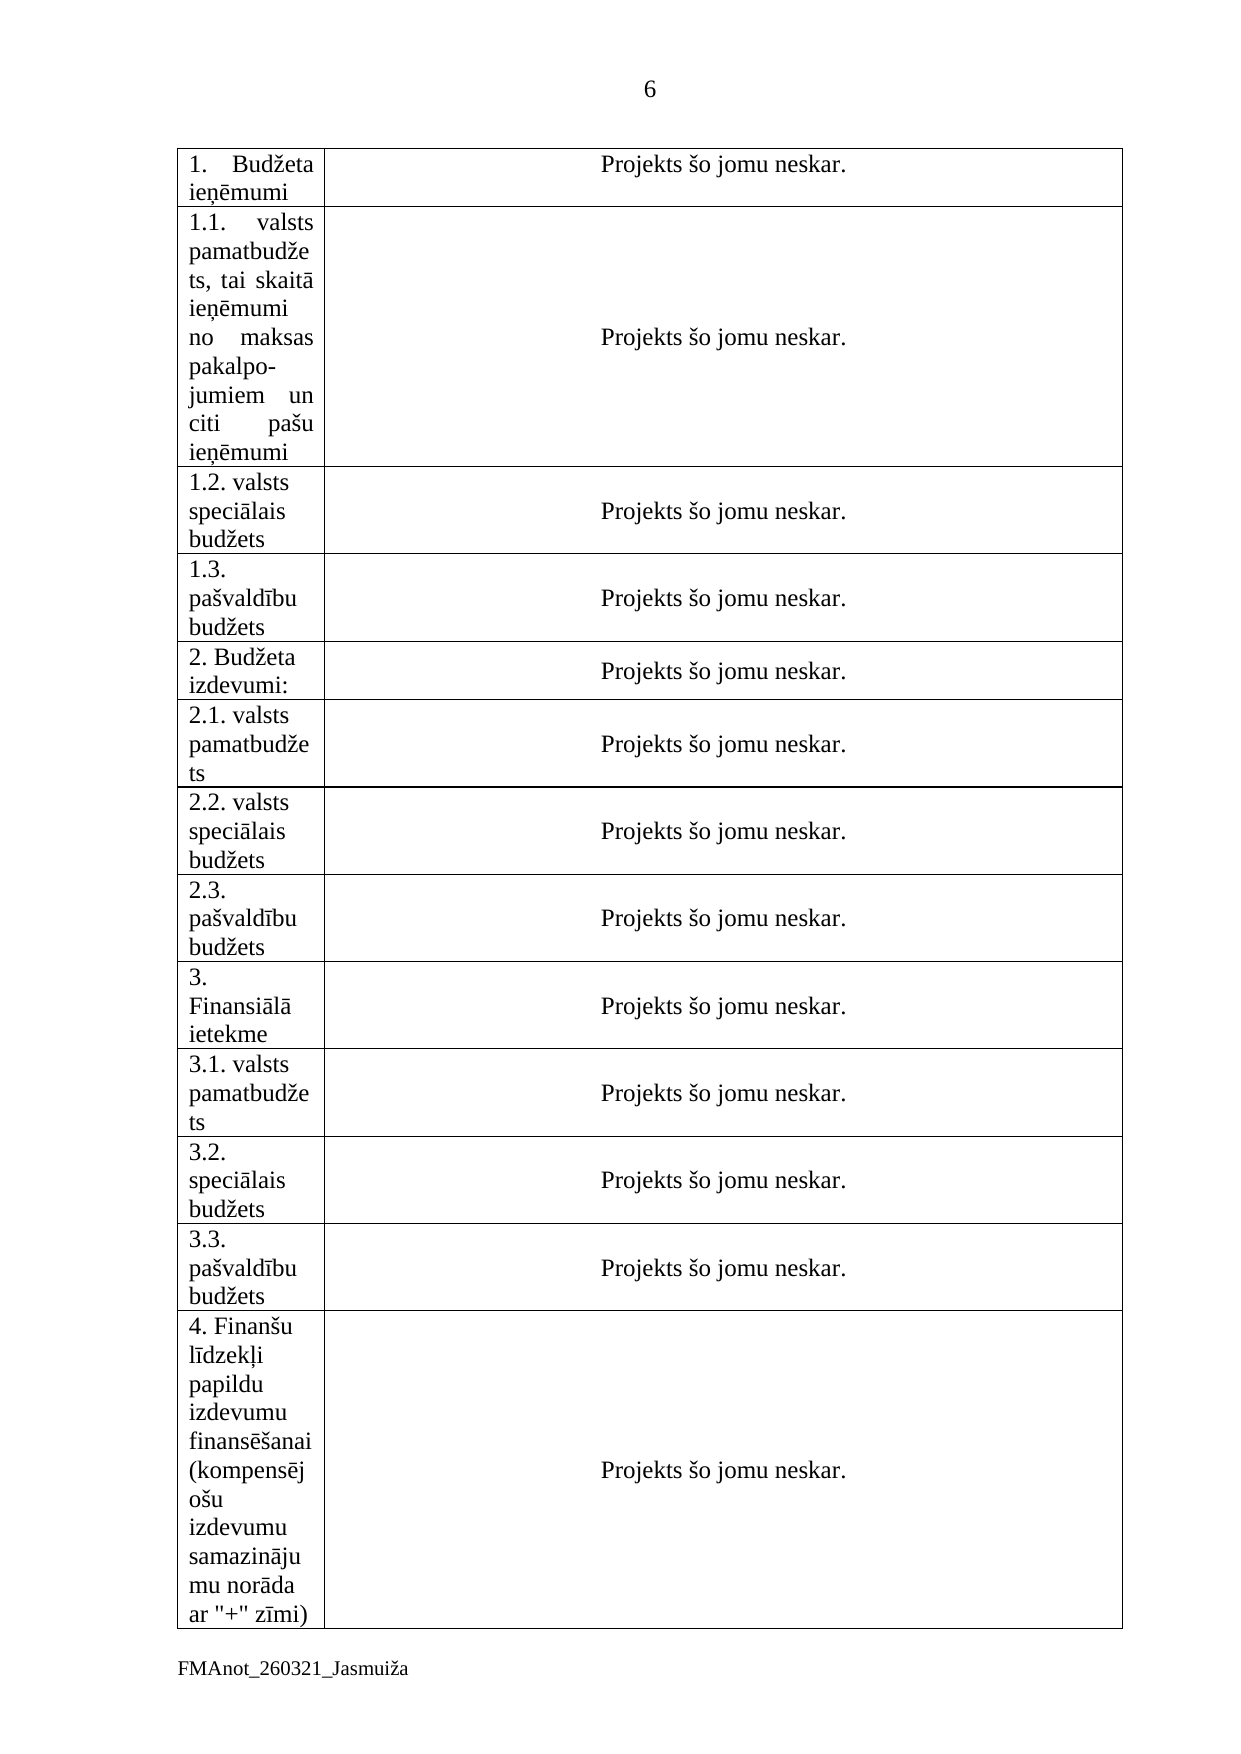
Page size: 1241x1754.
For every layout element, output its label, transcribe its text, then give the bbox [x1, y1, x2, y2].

table_cell Projekts šo jomu neskar. [325, 1049, 1122, 1136]
table_cell Projekts šo jomu neskar. [325, 149, 1122, 206]
table_cell 1.2. valsts speciālais budžets [178, 467, 324, 553]
table_cell 3.1. valsts pamatbudžets [178, 1049, 324, 1136]
table_cell 1. Budžeta ieņēmumi [178, 149, 324, 206]
table_cell Projekts šo jomu neskar. [325, 962, 1122, 1048]
table_cell Projekts šo jomu neskar. [325, 788, 1122, 874]
table_cell 2.2. valsts speciālais budžets [178, 788, 324, 874]
table_cell 2.3. pašvaldību budžets [178, 875, 324, 961]
table_cell Projekts šo jomu neskar. [325, 642, 1122, 699]
table_cell 3. Finansiālā ietekme [178, 962, 324, 1048]
table_cell Projekts šo jomu neskar. [325, 875, 1122, 961]
table_cell Projekts šo jomu neskar. [325, 700, 1122, 786]
table_cell 1.1. valsts pamatbudžets, tai skaitā ieņēmumi no maksas pakalpo-jumiem un citi pašu ieņēmumi [178, 207, 324, 466]
table_cell Projekts šo jomu neskar. [325, 1311, 1122, 1627]
table_cell Projekts šo jomu neskar. [325, 1224, 1122, 1310]
table_cell Projekts šo jomu neskar. [325, 1137, 1122, 1223]
table_cell 3.2. speciālais budžets [178, 1137, 324, 1223]
table_cell 2.1. valsts pamatbudžets [178, 700, 324, 786]
table_cell Projekts šo jomu neskar. [325, 207, 1122, 466]
table_cell Projekts šo jomu neskar. [325, 467, 1122, 553]
table_cell Projekts šo jomu neskar. [325, 554, 1122, 641]
table_cell 4. Finanšu līdzekļi papildu izdevumu finansēšanai (kompensējošu izdevumu samazinājumu norāda ar "+" zīmi) [178, 1311, 324, 1627]
table_cell 2. Budžeta izdevumi: [178, 642, 324, 699]
table_cell 1.3. pašvaldību budžets [178, 554, 324, 641]
table_cell 3.3. pašvaldību budžets [178, 1224, 324, 1310]
